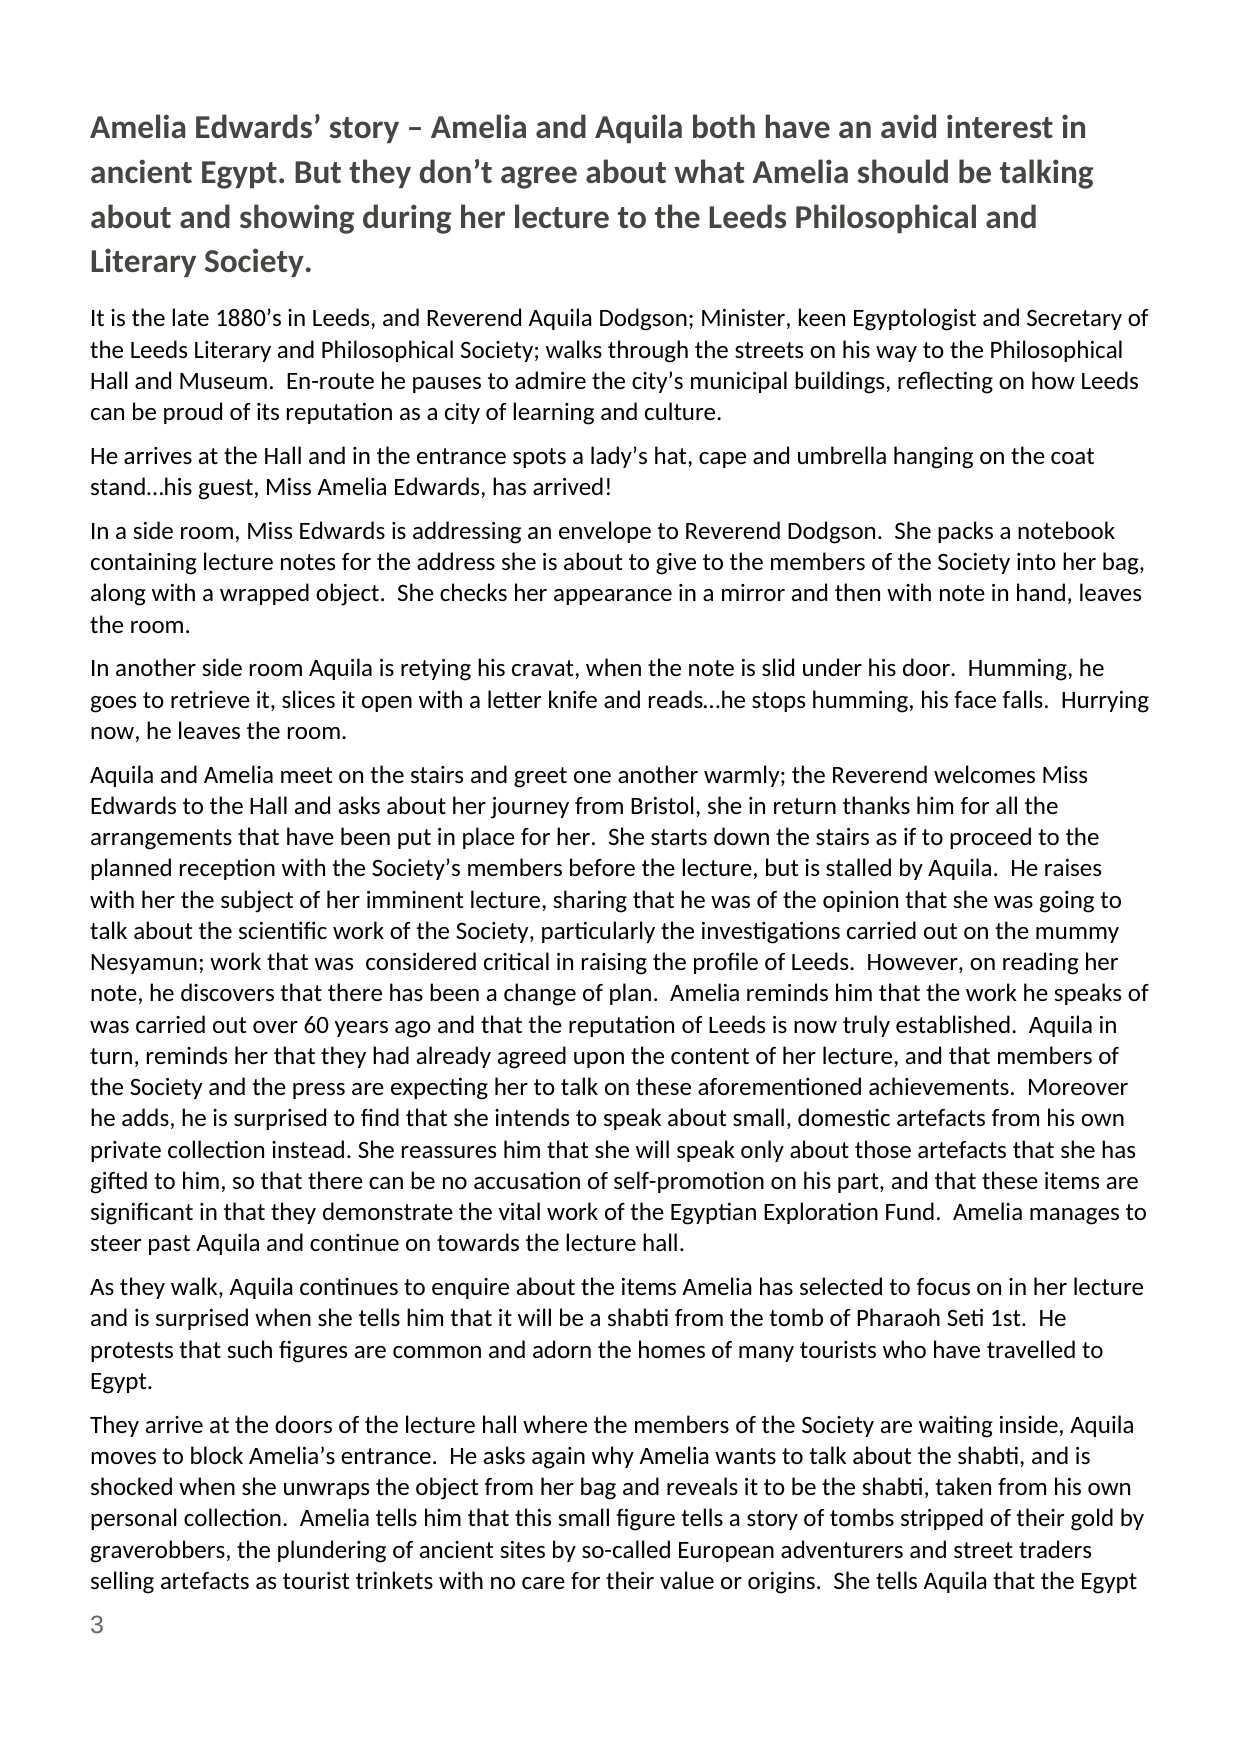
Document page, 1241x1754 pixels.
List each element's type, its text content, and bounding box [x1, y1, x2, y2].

text In another side room Aquila is retying his cravat, when the note is slid under his door. Humming, he goes to retrieve it, slices it open with a letter knife and reads…he stops humming, his face falls. Hurrying now, he leaves the room. [90, 652, 1150, 746]
text It is the late 1880’s in Leeds, and Reverend Aquila Dodgson; Minister, keen Egyptologist and Secretary of the Leeds Literary and Philosophical Society; walks through the streets on his way to the Philosophical Hall and Museum. En-route he pauses to admire the city’s municipal buildings, reflecting on how Leeds can be proud of its reputation as a city of learning and culture. [90, 302, 1150, 427]
text As they walk, Aquila continues to enquire about the items Amelia has selected to focus on in her lecture and is surprised when she tells him that it will be a shabti from the tomb of Pharaoh Seti 1st. He protests that such figures are common and adorn the homes of many tourists who have travelled to Egypt. [90, 1271, 1150, 1396]
text In a side room, Miss Edwards is addressing an envelope to Reverend Dodgson. She packs a notebook containing lecture notes for the address she is about to give to the members of the Society into her bag, along with a wrapped object. She checks her appearance in a mirror and then with note in hand, leaves the room. [90, 514, 1150, 639]
subtitle Amelia Edwards’ story – Amelia and Aquila both have an avid interest in ancient Egypt. But they don’t agree about what Amelia should be talking about and showing during her lecture to the Leeds Philosophical and Literary Society. [90, 106, 1150, 281]
text He arrives at the Hall and in the entrance spots a lady’s hat, cape and umbrella hanging on the coat stand…his guest, Miss Amelia Edwards, has arrived! [90, 439, 1150, 502]
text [90, 1408, 1150, 1596]
text Aquila and Amelia meet on the stairs and greet one another warmly; the Reverend welcomes Miss Edwards to the Hall and asks about her journey from Bristol, she in return thanks him for all the arrangements that have been put in place for her. She starts down the stairs as if to proceed to the planned reception with the Society’s members before the lecture, but is stalled by Aquila. He raises with her the subject of her imminent lecture, sharing that he was of the opinion that she was going to talk about the scientific work of the Society, particularly the investigations carried out on the mummy Nesyamun; work that was considered critical in raising the profile of Leeds. However, on reading her note, he discovers that there has been a change of plan. Amelia reminds him that the work he speaks of was carried out over 60 years ago and that the reputation of Leeds is now truly established. Aquila in turn, reminds her that they had already agreed upon the content of her lecture, and that members of the Society and the press are expecting her to talk on these aforementioned achievements. Moreover he adds, he is surprised to find that she intends to speak about small, domestic artefacts from his own private collection instead. She reassures him that she will speak only about those artefacts that she has gifted to him, so that there can be no accusation of self-promotion on his part, and that these items are significant in that they demonstrate the vital work of the Egyptian Exploration Fund. Amelia manages to steer past Aquila and continue on towards the lecture hall. [90, 758, 1150, 1258]
